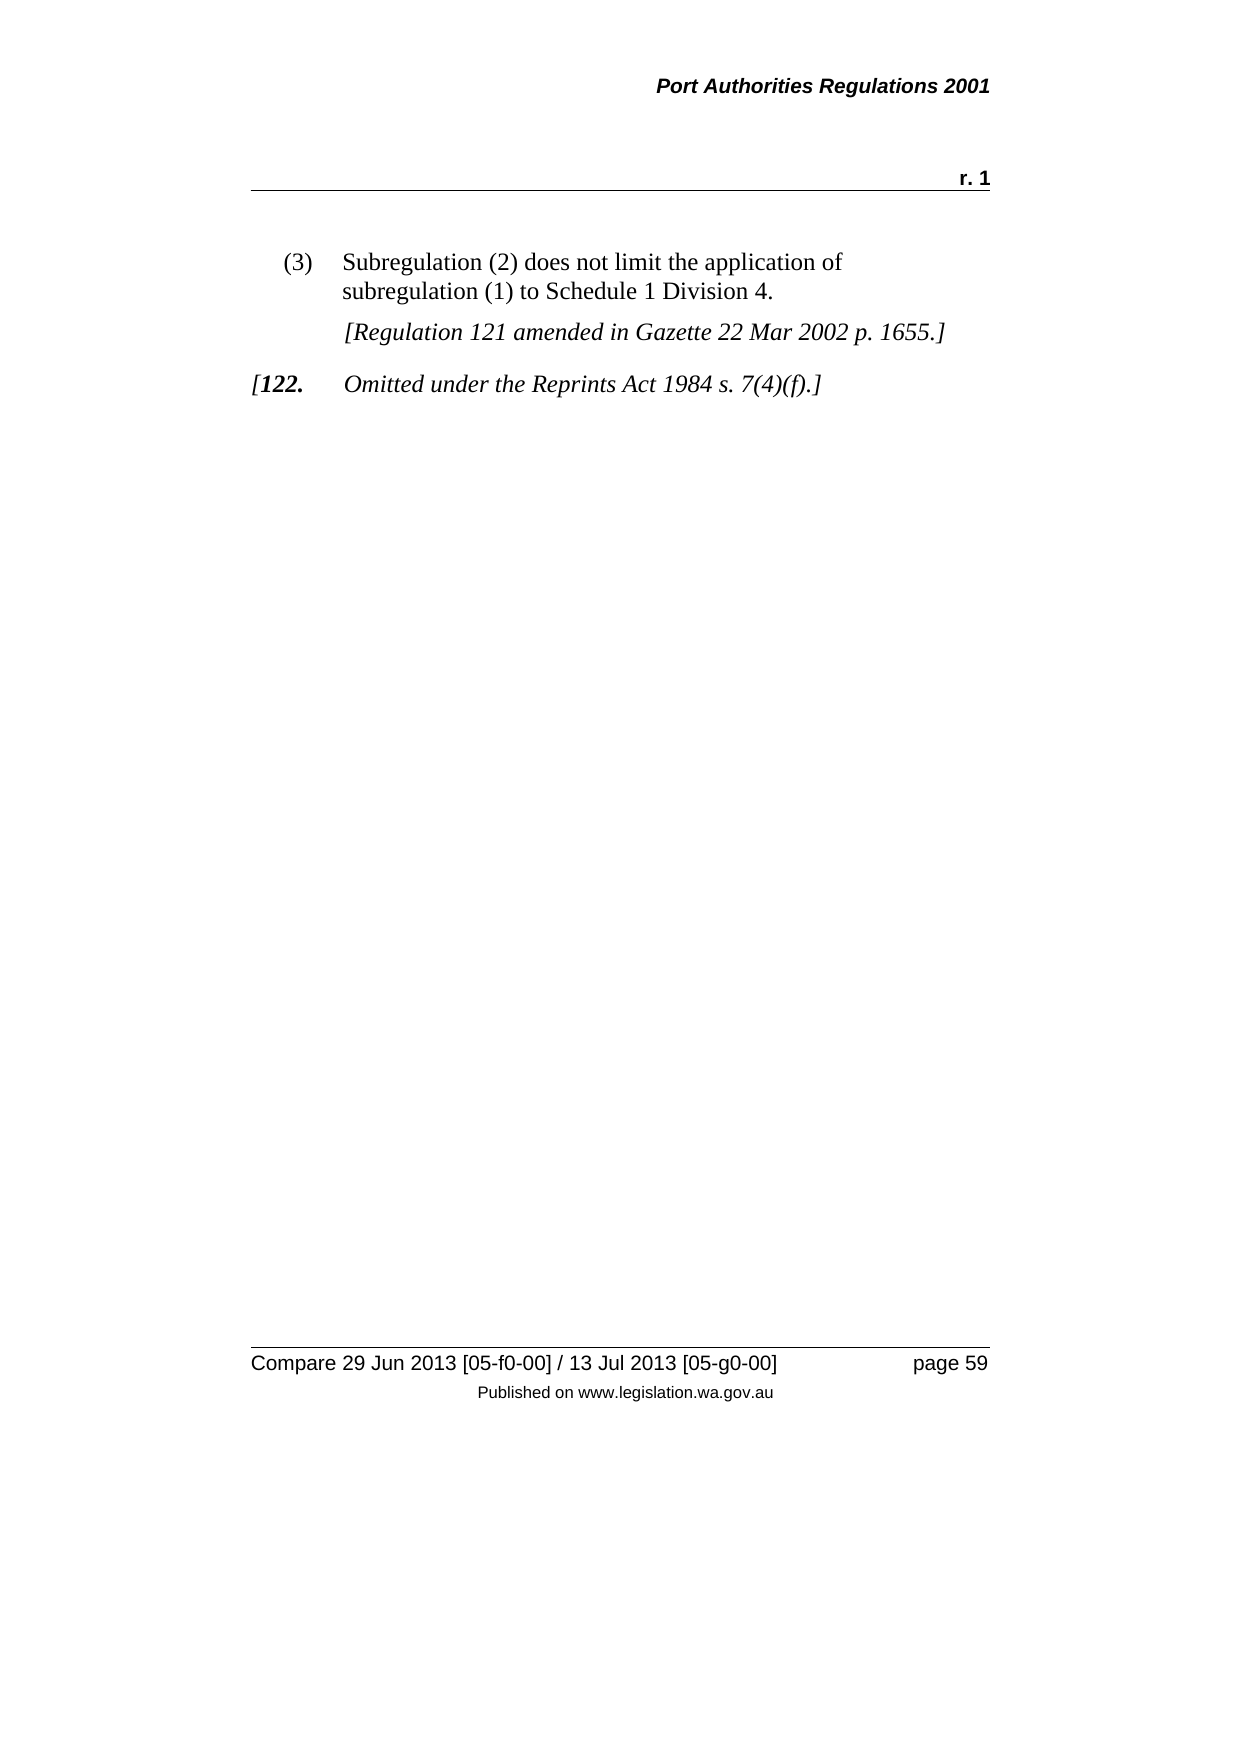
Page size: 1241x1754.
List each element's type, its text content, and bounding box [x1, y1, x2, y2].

text [Regulation 121 amended in Gazette 22 Mar 2002 p. 1655.] [251, 317, 990, 346]
text (3) Subregulation (2) does not limit the application of subregulation (1) to Schedule 1 Division 4. [251, 247, 990, 305]
text [122. Omitted under the Reprints Act 1984 s. 7(4)(f).] [251, 369, 990, 398]
